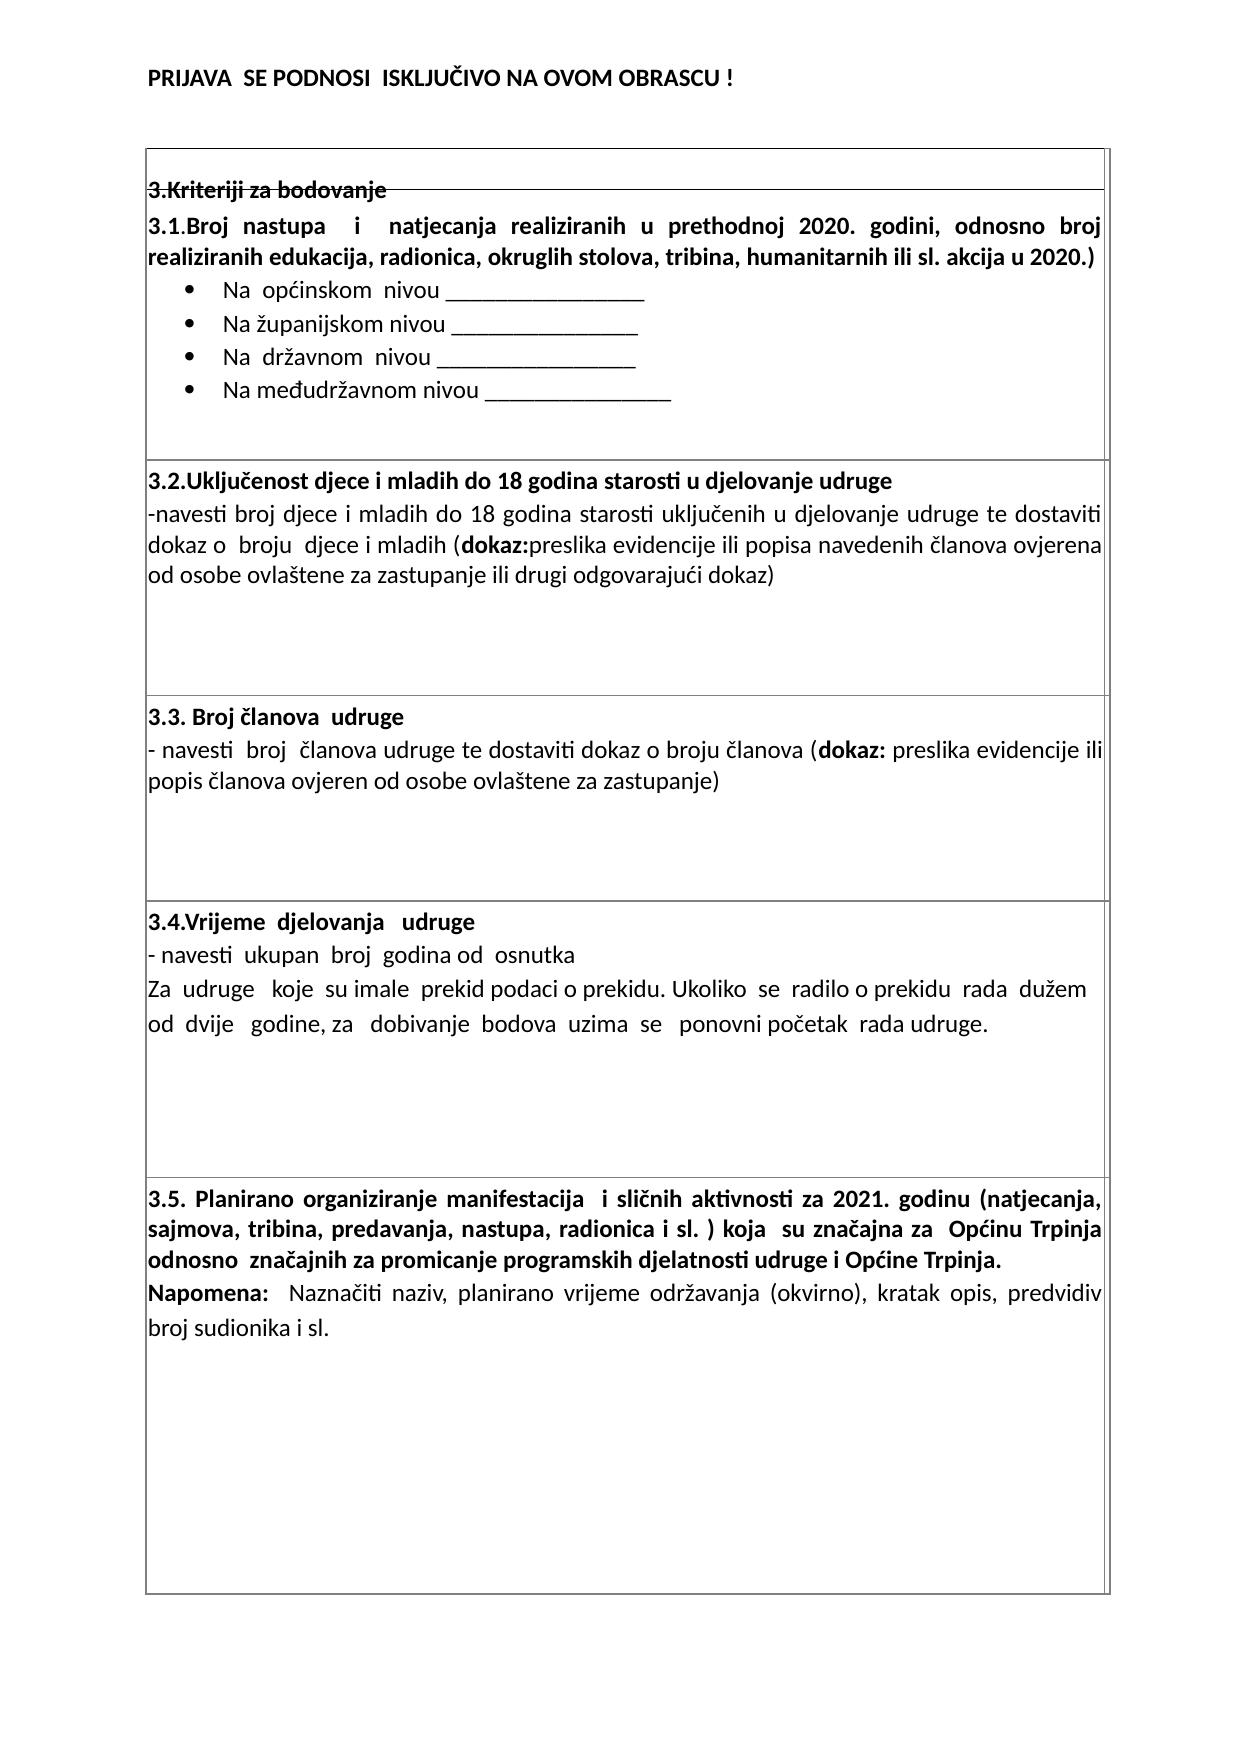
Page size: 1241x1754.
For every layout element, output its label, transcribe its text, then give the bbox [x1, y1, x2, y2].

table_cell 3.1.Broj nastupa i natjecanja realiziranih u prethodnoj 2020. godini, odnosno broj realiziranih edukacija, radionica, okruglih stolova, tribina, humanitarnih ili sl. akcija u 2020.) Na općinskom nivou ________________ Na županijskom nivou _______________ Na državnom nivou ________________ Na međudržavnom nivou _______________ [147, 190, 1104, 459]
table_cell 3.4.Vrijeme djelovanja udruge - navesti ukupan broj godina od osnutka Za udruge koje su imale prekid podaci o prekidu. Ukoliko se radilo o prekidu rada dužem od dvije godine, za dobivanje bodova uzima se ponovni početak rada udruge. [147, 902, 1104, 1177]
table_cell 3.2.Uključenost djece i mladih do 18 godina starosti u djelovanje udruge -navesti broj djece i mladih do 18 godina starosti uključenih u djelovanje udruge te dostaviti dokaz o broju djece i mladih (dokaz:preslika evidencije ili popisa navedenih članova ovjerena od osobe ovlaštene za zastupanje ili drugi odgovarajući dokaz) [147, 461, 1104, 695]
table_cell [1105, 149, 1109, 459]
table_cell [1105, 696, 1109, 900]
table_cell [1105, 461, 1109, 695]
table_cell [1105, 902, 1109, 1177]
table_cell [1105, 1178, 1109, 1593]
table_cell 3.3. Broj članova udruge - navesti broj članova udruge te dostaviti dokaz o broju članova (dokaz: preslika evidencije ili popis članova ovjeren od osobe ovlaštene za zastupanje) [147, 696, 1104, 900]
table_cell 3.5. Planirano organiziranje manifestacija i sličnih aktivnosti za 2021. godinu (natjecanja, sajmova, tribina, predavanja, nastupa, radionica i sl. ) koja su značajna za Općinu Trpinja odnosno značajnih za promicanje programskih djelatnosti udruge i Općine Trpinja. Napomena: Naznačiti naziv, planirano vrijeme održavanja (okvirno), kratak opis, predvidiv broj sudionika i sl. [147, 1178, 1104, 1593]
